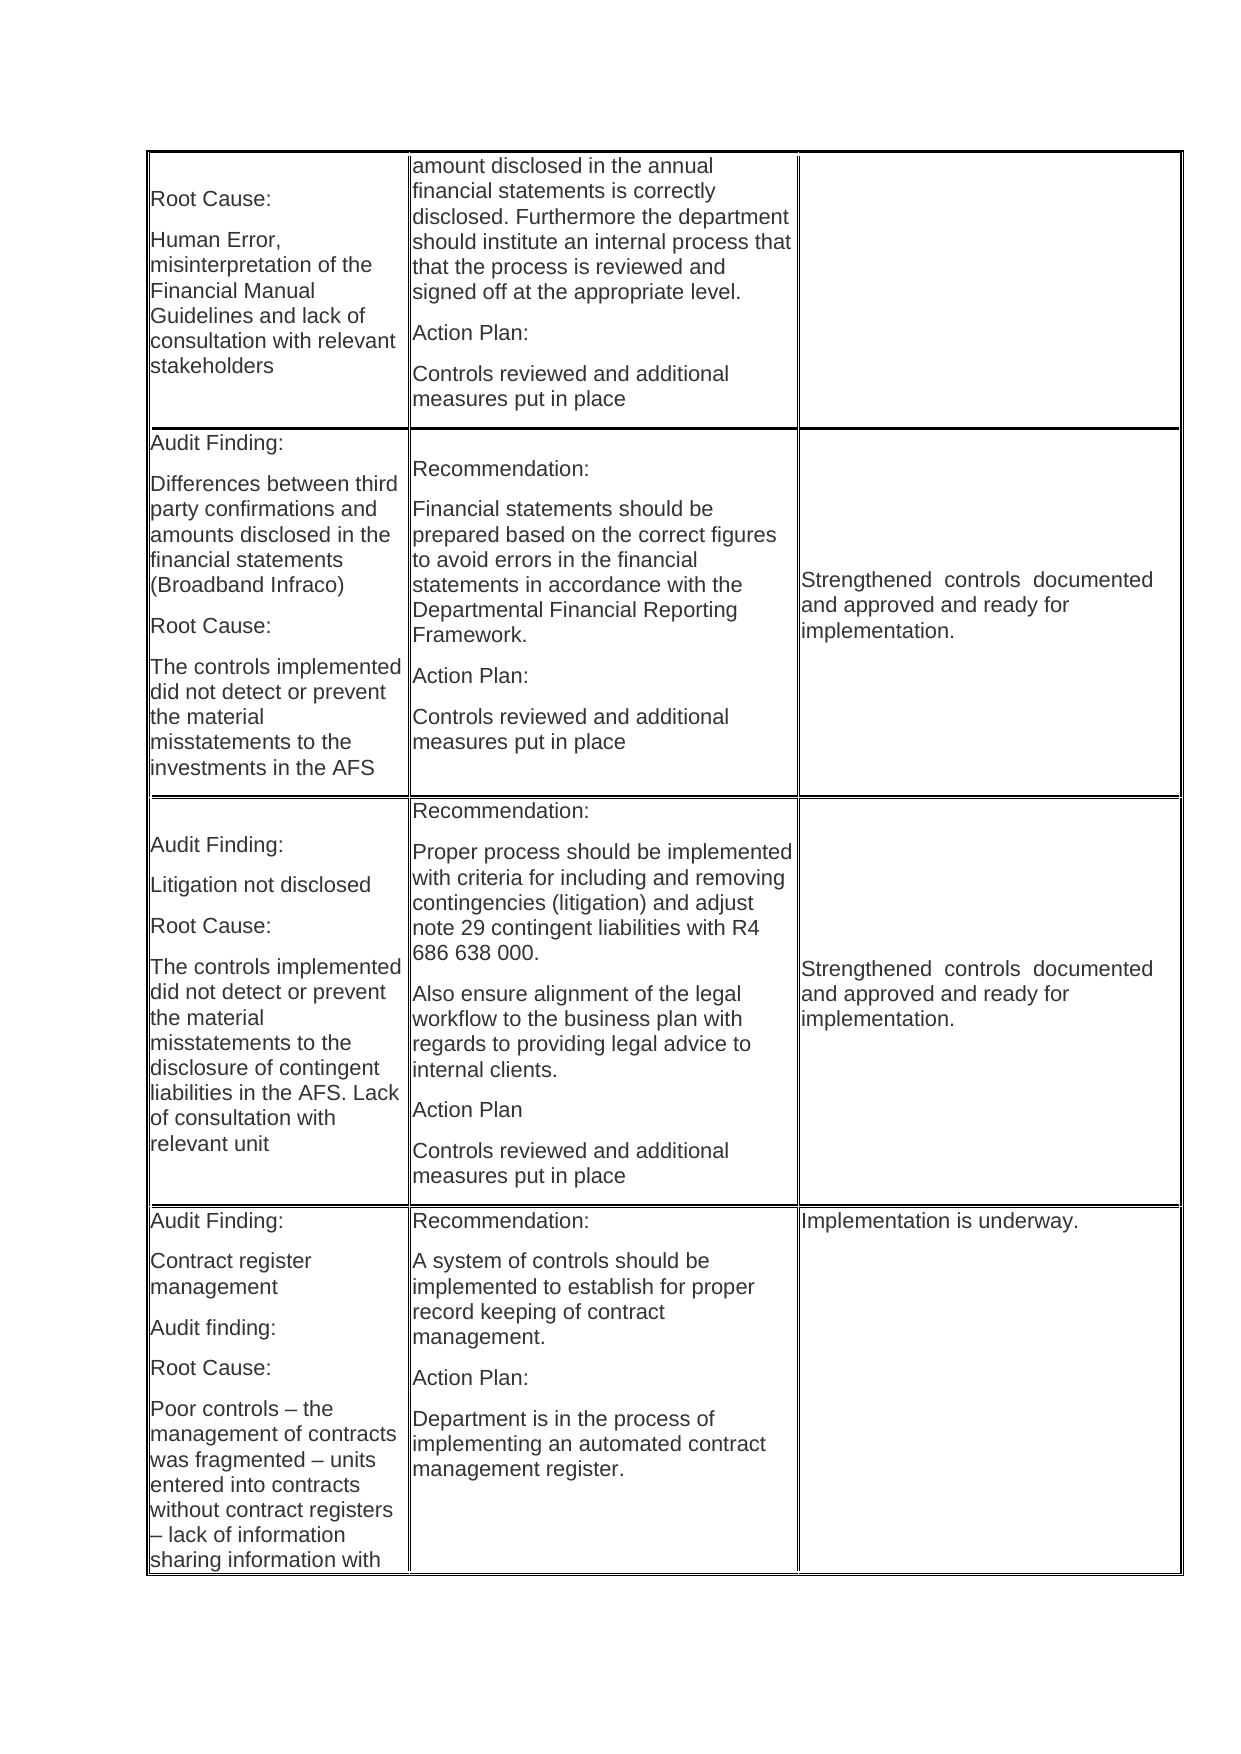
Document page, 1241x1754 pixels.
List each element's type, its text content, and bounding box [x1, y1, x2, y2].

table_cell Strengthened controls documented and approved and ready for implementation. [800, 795, 1181, 1204]
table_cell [150, 1204, 410, 1572]
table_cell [799, 1204, 1181, 1572]
table_cell Recommendation: Proper process should be implemented with criteria for including and removing contingencies (litigation) and adjust note 29 contingent liabilities with R4 686 638 000. Also ensure alignment of the legal workflow to the business plan with regards to providing legal advice to internal clients. Action Plan Controls reviewed and additional measures put in place [411, 799, 797, 1204]
table_cell Audit Finding: Differences between third party confirmations and amounts disclosed in the financial statements (Broadband Infraco) Root Cause: The controls implemented did not detect or prevent the material misstatements to the investments in the AFS [150, 427, 408, 795]
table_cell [410, 1208, 798, 1572]
table_cell Strengthened controls documented and approved and ready for implementation. [800, 427, 1180, 795]
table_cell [799, 153, 1180, 427]
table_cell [410, 153, 798, 427]
table_cell Audit Finding: Litigation not disclosed Root Cause: The controls implemented did not detect or prevent the material misstatements to the disclosure of contingent liabilities in the AFS. Lack of consultation with relevant unit [150, 795, 408, 1204]
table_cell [150, 153, 410, 427]
table_cell Recommendation: Financial statements should be prepared based on the correct figures to avoid errors in the financial statements in accordance with the Departmental Financial Reporting Framework. Action Plan: Controls reviewed and additional measures put in place [411, 430, 797, 795]
